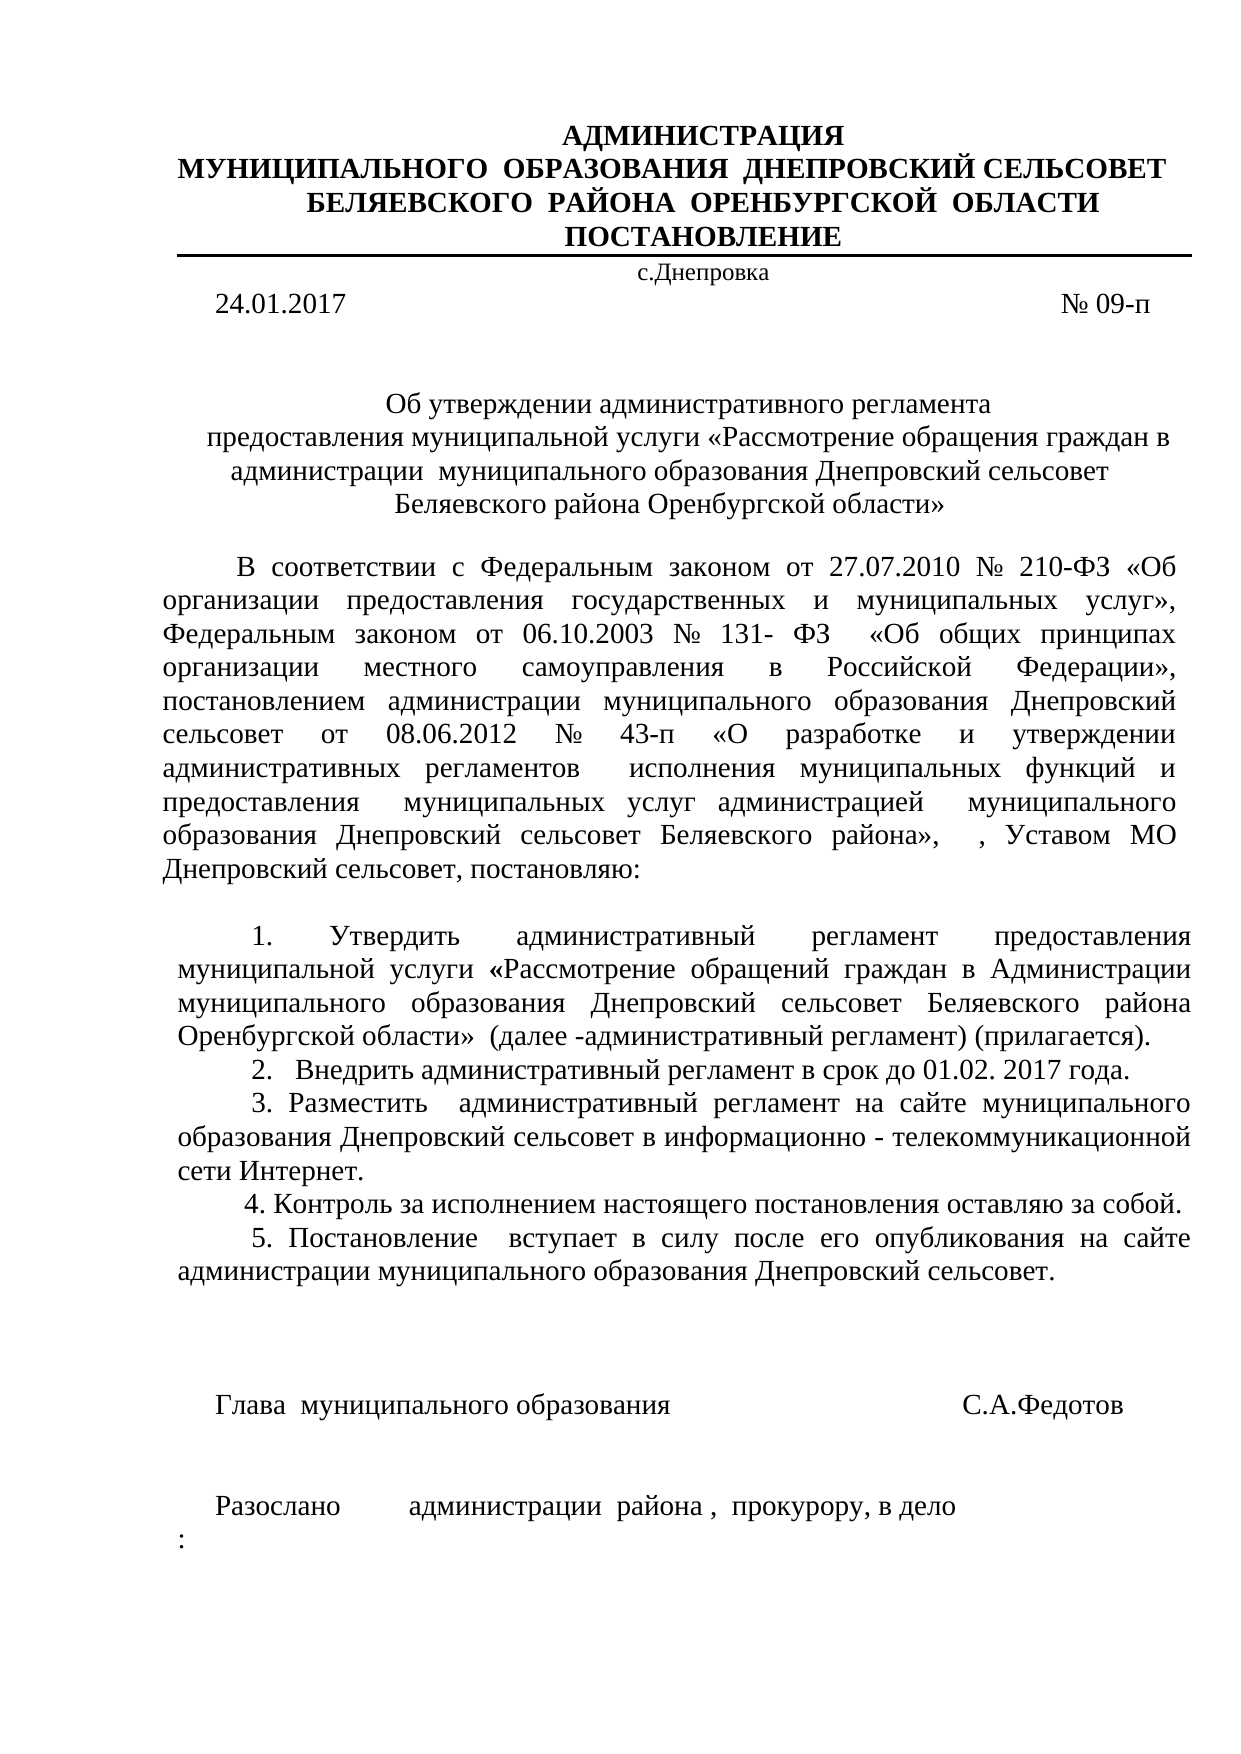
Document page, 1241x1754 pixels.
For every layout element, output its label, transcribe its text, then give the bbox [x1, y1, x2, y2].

table_header администрации района , прокурору, в дело [360, 1488, 1203, 1555]
text МУНИЦИПАЛЬНОГО ОБРАЗОВАНИЯ ДНЕПРОВСКИЙ СЕЛЬСОВЕТ [177, 152, 1192, 185]
text 24.01.2017 № 09-п [177, 286, 1192, 320]
text 4. Контроль за исполнением настоящего постановления оставляю за собой. [177, 1186, 1192, 1220]
table_header Разослано: [166, 1488, 360, 1555]
text 3. Разместить административный регламент на сайте муниципального образования Днепровский сельсовет в информационно - телекоммуникационной сети Интернет. [177, 1086, 1192, 1186]
text 1. Утвердить административный регламент предоставления муниципальной услуги «Рассмотрение обращений граждан в Администрации муниципального образования Днепровский сельсовет Беляевского района Оренбургской области» (далее -административный регламент) (прилагается). [177, 918, 1192, 1052]
text АДМИНИСТРАЦИЯ [177, 118, 1192, 152]
text 5. Постановление вступает в силу после его опубликования на сайте администрации муниципального образования Днепровский сельсовет. [177, 1220, 1192, 1287]
text предоставления муниципальной услуги «Рассмотрение обращения граждан в администрации муниципального образования Днепровский сельсовет Беляевского района Оренбургской области» [162, 419, 1177, 520]
text БЕЛЯЕВСКОГО РАЙОНА ОРЕНБУРГСКОЙ ОБЛАСТИ [177, 185, 1192, 219]
text 2. Внедрить административный регламент в срок до 01.02. 2017 года. [177, 1052, 1192, 1086]
text ПОСТАНОВЛЕНИЕ [177, 219, 1192, 254]
text В соответствии с Федеральным законом от 27.07.2010 № 210-ФЗ «Об организации предоставления государственных и муниципальных услуг», Федеральным законом от 06.10.2003 № 131- ФЗ «Об общих принципах организации местного самоуправления в Российской Федерации», постановлением администрации муниципального образования Днепровский сельсовет от 08.06.2012 № 43-п «О разработке и утверждении административных регламентов исполнения муниципальных функций и предоставления муниципальных услуг администрацией муниципального образования Днепровский сельсовет Беляевского района», , Уставом МО Днепровский сельсовет, постановляю: [177, 549, 1192, 884]
text Об утверждении административного регламента [162, 386, 1177, 419]
text Глава муниципального образования С.А.Федотов [177, 1387, 1192, 1421]
text с.Днепровка [177, 257, 1192, 286]
